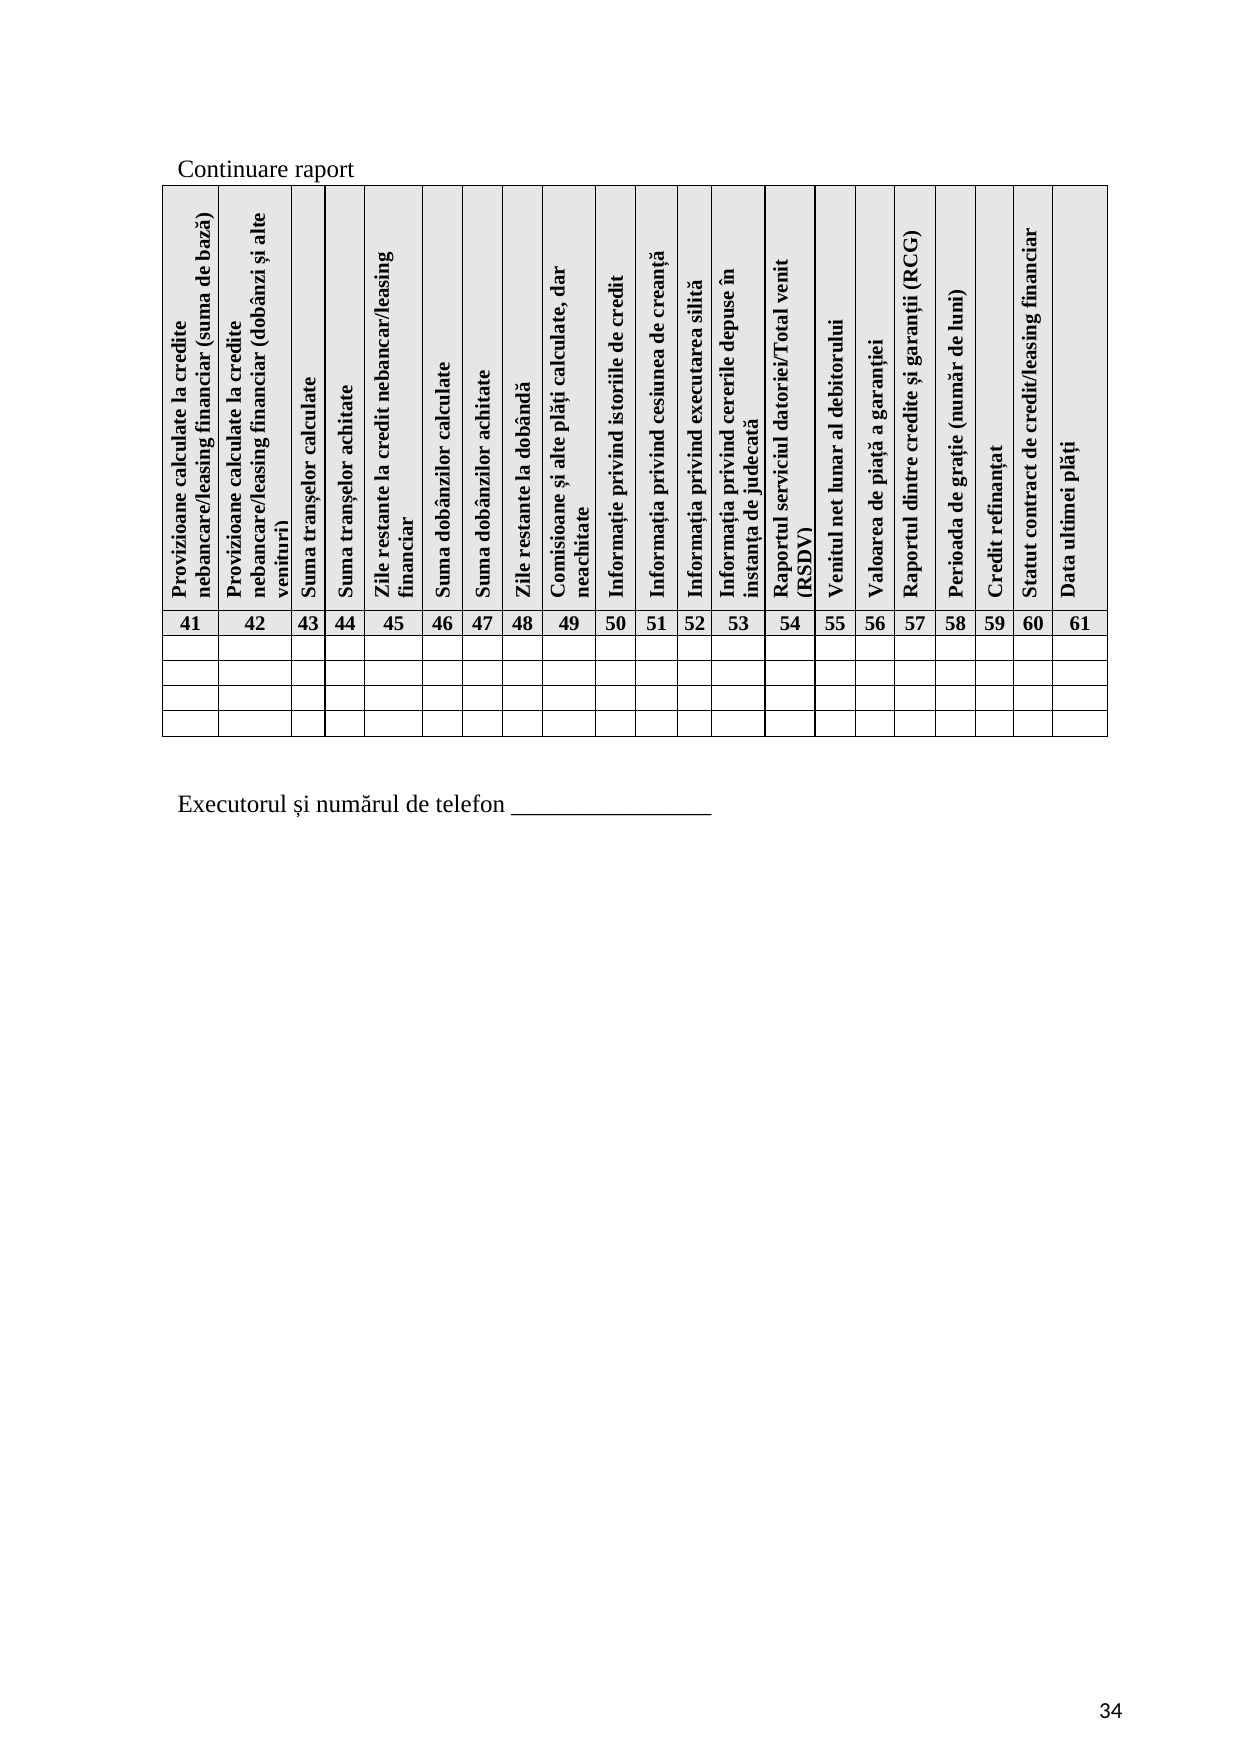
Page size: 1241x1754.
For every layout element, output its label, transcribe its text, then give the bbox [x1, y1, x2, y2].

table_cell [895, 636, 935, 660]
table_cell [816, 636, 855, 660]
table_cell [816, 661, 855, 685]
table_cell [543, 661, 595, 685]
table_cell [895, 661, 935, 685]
text Continuare raport [177, 154, 1122, 183]
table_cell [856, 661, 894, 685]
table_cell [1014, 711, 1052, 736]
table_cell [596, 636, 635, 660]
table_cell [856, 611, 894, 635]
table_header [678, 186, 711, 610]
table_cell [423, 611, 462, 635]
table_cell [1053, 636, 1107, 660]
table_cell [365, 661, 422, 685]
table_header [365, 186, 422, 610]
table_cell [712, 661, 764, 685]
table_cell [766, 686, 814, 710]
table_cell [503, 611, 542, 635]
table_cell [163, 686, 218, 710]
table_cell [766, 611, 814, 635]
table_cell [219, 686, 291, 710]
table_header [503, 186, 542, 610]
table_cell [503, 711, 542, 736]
text Executorul și numărul de telefon ________________ [177, 789, 1122, 818]
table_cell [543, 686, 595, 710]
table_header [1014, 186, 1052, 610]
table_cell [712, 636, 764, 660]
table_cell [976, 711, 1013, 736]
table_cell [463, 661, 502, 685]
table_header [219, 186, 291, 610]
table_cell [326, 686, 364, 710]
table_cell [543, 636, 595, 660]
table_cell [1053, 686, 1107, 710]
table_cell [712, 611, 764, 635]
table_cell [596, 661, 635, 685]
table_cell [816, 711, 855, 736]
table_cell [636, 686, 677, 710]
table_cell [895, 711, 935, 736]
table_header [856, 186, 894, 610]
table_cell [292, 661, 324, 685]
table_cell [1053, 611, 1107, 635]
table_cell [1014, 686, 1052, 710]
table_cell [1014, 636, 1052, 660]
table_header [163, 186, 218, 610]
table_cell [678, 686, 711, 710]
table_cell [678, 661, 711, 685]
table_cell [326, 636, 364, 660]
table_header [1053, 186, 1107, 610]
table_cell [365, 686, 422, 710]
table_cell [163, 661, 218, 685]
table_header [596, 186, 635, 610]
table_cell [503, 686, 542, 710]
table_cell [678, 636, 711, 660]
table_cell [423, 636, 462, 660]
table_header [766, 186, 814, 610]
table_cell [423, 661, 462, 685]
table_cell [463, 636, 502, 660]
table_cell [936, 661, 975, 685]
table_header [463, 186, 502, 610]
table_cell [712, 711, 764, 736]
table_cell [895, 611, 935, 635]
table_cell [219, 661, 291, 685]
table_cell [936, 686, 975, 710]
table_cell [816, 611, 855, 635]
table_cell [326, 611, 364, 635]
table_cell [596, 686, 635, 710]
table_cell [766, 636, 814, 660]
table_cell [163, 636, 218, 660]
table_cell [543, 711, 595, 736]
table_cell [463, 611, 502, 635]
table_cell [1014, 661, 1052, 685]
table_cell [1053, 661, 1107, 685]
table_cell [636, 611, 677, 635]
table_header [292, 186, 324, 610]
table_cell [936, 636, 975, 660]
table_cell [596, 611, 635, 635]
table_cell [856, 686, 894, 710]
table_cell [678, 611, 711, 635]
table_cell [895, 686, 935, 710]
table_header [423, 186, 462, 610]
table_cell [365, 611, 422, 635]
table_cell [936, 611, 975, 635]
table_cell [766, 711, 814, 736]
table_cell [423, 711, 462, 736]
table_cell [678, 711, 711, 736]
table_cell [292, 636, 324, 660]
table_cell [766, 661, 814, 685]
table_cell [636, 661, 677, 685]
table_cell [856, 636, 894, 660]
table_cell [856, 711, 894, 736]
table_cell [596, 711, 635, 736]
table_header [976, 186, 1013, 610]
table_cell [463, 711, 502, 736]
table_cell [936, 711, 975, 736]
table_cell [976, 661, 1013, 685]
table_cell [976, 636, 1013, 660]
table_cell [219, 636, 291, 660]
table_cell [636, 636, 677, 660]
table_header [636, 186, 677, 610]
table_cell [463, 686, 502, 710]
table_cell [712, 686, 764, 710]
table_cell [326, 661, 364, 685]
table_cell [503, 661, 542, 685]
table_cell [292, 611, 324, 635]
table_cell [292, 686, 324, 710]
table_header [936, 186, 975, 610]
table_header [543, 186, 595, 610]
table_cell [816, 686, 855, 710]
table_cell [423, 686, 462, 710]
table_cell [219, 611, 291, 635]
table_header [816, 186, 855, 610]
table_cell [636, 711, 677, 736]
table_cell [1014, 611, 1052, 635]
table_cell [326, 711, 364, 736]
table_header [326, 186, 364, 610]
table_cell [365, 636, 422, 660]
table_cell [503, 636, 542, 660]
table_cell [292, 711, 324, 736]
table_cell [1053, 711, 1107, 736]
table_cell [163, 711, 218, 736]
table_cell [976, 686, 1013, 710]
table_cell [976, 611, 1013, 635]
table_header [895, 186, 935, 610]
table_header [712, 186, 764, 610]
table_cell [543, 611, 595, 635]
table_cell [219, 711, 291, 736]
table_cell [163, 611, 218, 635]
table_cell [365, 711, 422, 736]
